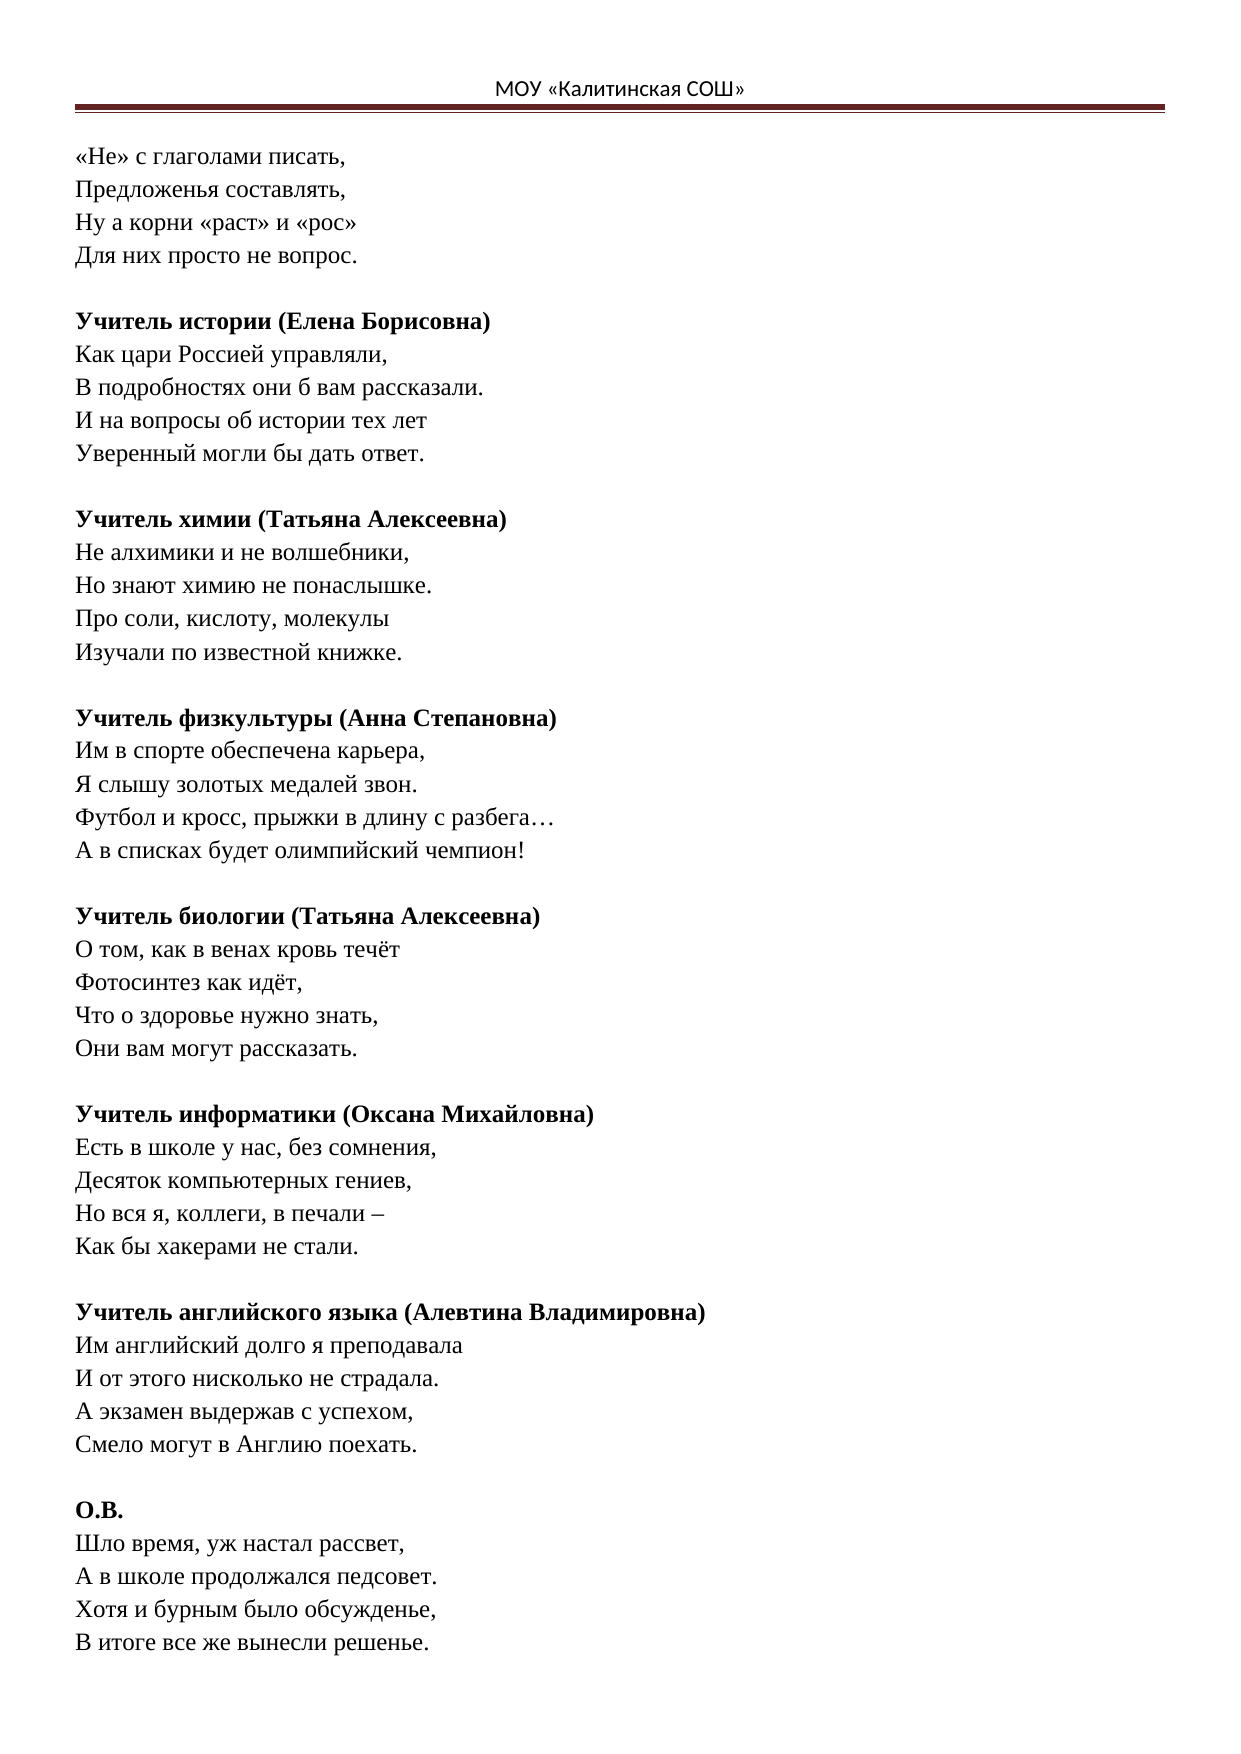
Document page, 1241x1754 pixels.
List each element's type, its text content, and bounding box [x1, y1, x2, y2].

text И от этого нисколько не страдала. [75, 1363, 1165, 1392]
text А экзамен выдержав с успехом, [75, 1396, 1165, 1425]
text Что о здоровье нужно знать, [75, 1000, 1165, 1028]
text О том, как в венах кровь течёт [75, 934, 1165, 962]
text Учитель информатики (Оксана Михайловна) [75, 1099, 1165, 1128]
text Им в спорте обеспечена карьера, [75, 736, 1165, 764]
text Но вся я, коллеги, в печали – [75, 1198, 1165, 1227]
text В подробностях они б вам рассказали. [75, 372, 1165, 401]
text Есть в школе у нас, без сомнения, [75, 1132, 1165, 1161]
text Уверенный могли бы дать ответ. [75, 438, 1165, 467]
text Я слышу золотых медалей звон. [75, 769, 1165, 797]
text Как бы хакерами не стали. [75, 1231, 1165, 1260]
text Учитель английского языка (Алевтина Владимировна) [75, 1297, 1165, 1326]
text Но знают химию не понаслышке. [75, 571, 1165, 599]
text Смело могут в Англию поехать. [75, 1429, 1165, 1458]
text Футбол и кросс, прыжки в длину с разбега… [75, 802, 1165, 830]
text Шло время, уж настал рассвет, [75, 1528, 1165, 1557]
text Не алхимики и не волшебники, [75, 537, 1165, 566]
text Учитель истории (Елена Борисовна) [75, 306, 1165, 335]
text А в списках будет олимпийский чемпион! [75, 835, 1165, 863]
text Они вам могут рассказать. [75, 1033, 1165, 1062]
text Изучали по известной книжке. [75, 637, 1165, 665]
text А в школе продолжался педсовет. [75, 1561, 1165, 1590]
text Десяток компьютерных гениев, [75, 1165, 1165, 1194]
text Учитель физкультуры (Анна Степановна) [75, 703, 1165, 731]
text Учитель биологии (Татьяна Алексеевна) [75, 901, 1165, 929]
text Как цари Россией управляли, [75, 339, 1165, 368]
text Для них просто не вопрос. [75, 240, 1165, 269]
text Хотя и бурным было обсужденье, [75, 1594, 1165, 1623]
text Учитель химии (Татьяна Алексеевна) [75, 504, 1165, 533]
text И на вопросы об истории тех лет [75, 405, 1165, 434]
text Им английский долго я преподавала [75, 1330, 1165, 1359]
text Фотосинтез как идёт, [75, 967, 1165, 996]
text «Не» с глаголами писать, [75, 141, 1165, 170]
text Ну а корни «раст» и «рос» [75, 207, 1165, 236]
text О.В. [75, 1495, 1165, 1524]
text В итоге все же вынесли решенье. [75, 1627, 1165, 1656]
text Предложенья составлять, [75, 174, 1165, 203]
text Про соли, кислоту, молекулы [75, 603, 1165, 632]
